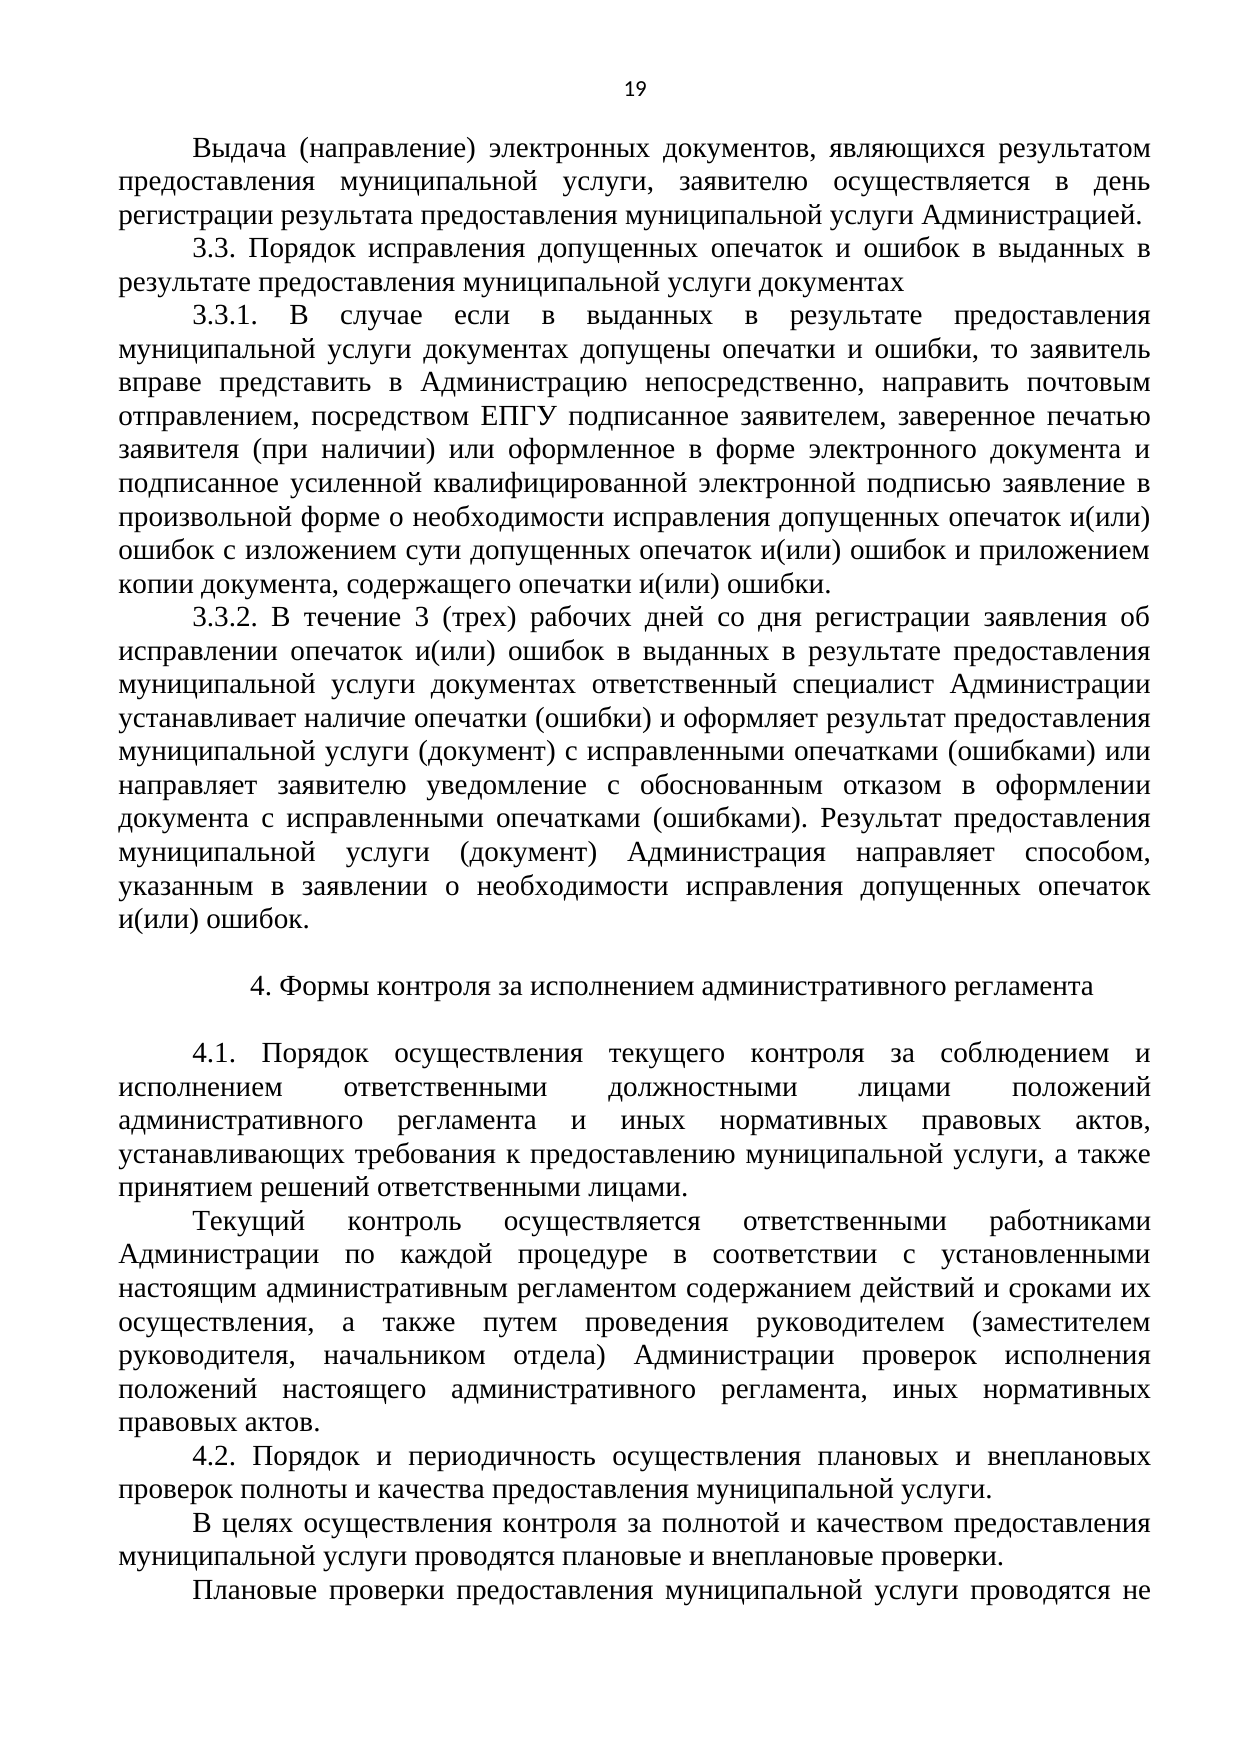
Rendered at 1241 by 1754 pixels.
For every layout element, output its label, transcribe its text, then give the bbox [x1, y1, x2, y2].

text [118, 1572, 1152, 1606]
text 3.3.2. В течение 3 (трех) рабочих дней со дня регистрации заявления об исправлении опечаток и(или) ошибок в выданных в результате предоставления муниципальной услуги документах ответственный специалист Администрации устанавливает наличие опечатки (ошибки) и оформляет результат предоставления муниципальной услуги (документ) с исправленными опечатками (ошибками) или направляет заявителю уведомление с обоснованным отказом в оформлении документа с исправленными опечатками (ошибками). Результат предоставления муниципальной услуги (документ) Администрация направляет способом, указанным в заявлении о необходимости исправления допущенных опечаток и(или) ошибок. [118, 599, 1152, 935]
text Текущий контроль осуществляется ответственными работниками Администрации по каждой процедуре в соответствии с установленными настоящим административным регламентом содержанием действий и сроками их осуществления, а также путем проведения руководителем (заместителем руководителя, начальником отдела) Администрации проверок исполнения положений настоящего административного регламента, иных нормативных правовых актов. [118, 1203, 1152, 1438]
text Выдача (направление) электронных документов, являющихся результатом предоставления муниципальной услуги, заявителю осуществляется в день регистрации результата предоставления муниципальной услуги Администрацией. [118, 130, 1152, 230]
text 4.1. Порядок осуществления текущего контроля за соблюдением и исполнением ответственными должностными лицами положений административного регламента и иных нормативных правовых актов, устанавливающих требования к предоставлению муниципальной услуги, а также принятием решений ответственными лицами. [118, 1035, 1152, 1203]
text 3.3. Порядок исправления допущенных опечаток и ошибок в выданных в результате предоставления муниципальной услуги документах [118, 230, 1152, 297]
text 3.3.1. В случае если в выданных в результате предоставления муниципальной услуги документах допущены опечатки и ошибки, то заявитель вправе представить в Администрацию непосредственно, направить почтовым отправлением, посредством ЕПГУ подписанное заявителем, заверенное печатью заявителя (при наличии) или оформленное в форме электронного документа и подписанное усиленной квалифицированной электронной подписью заявление в произвольной форме о необходимости исправления допущенных опечаток и(или) ошибок с изложением сути допущенных опечаток и(или) ошибок и приложением копии документа, содержащего опечатки и(или) ошибки. [118, 297, 1152, 599]
text В целях осуществления контроля за полнотой и качеством предоставления муниципальной услуги проводятся плановые и внеплановые проверки. [118, 1505, 1152, 1572]
text 4.2. Порядок и периодичность осуществления плановых и внеплановых проверок полноты и качества предоставления муниципальной услуги. [118, 1438, 1152, 1505]
text 4. Формы контроля за исполнением административного регламента [118, 968, 1152, 1002]
